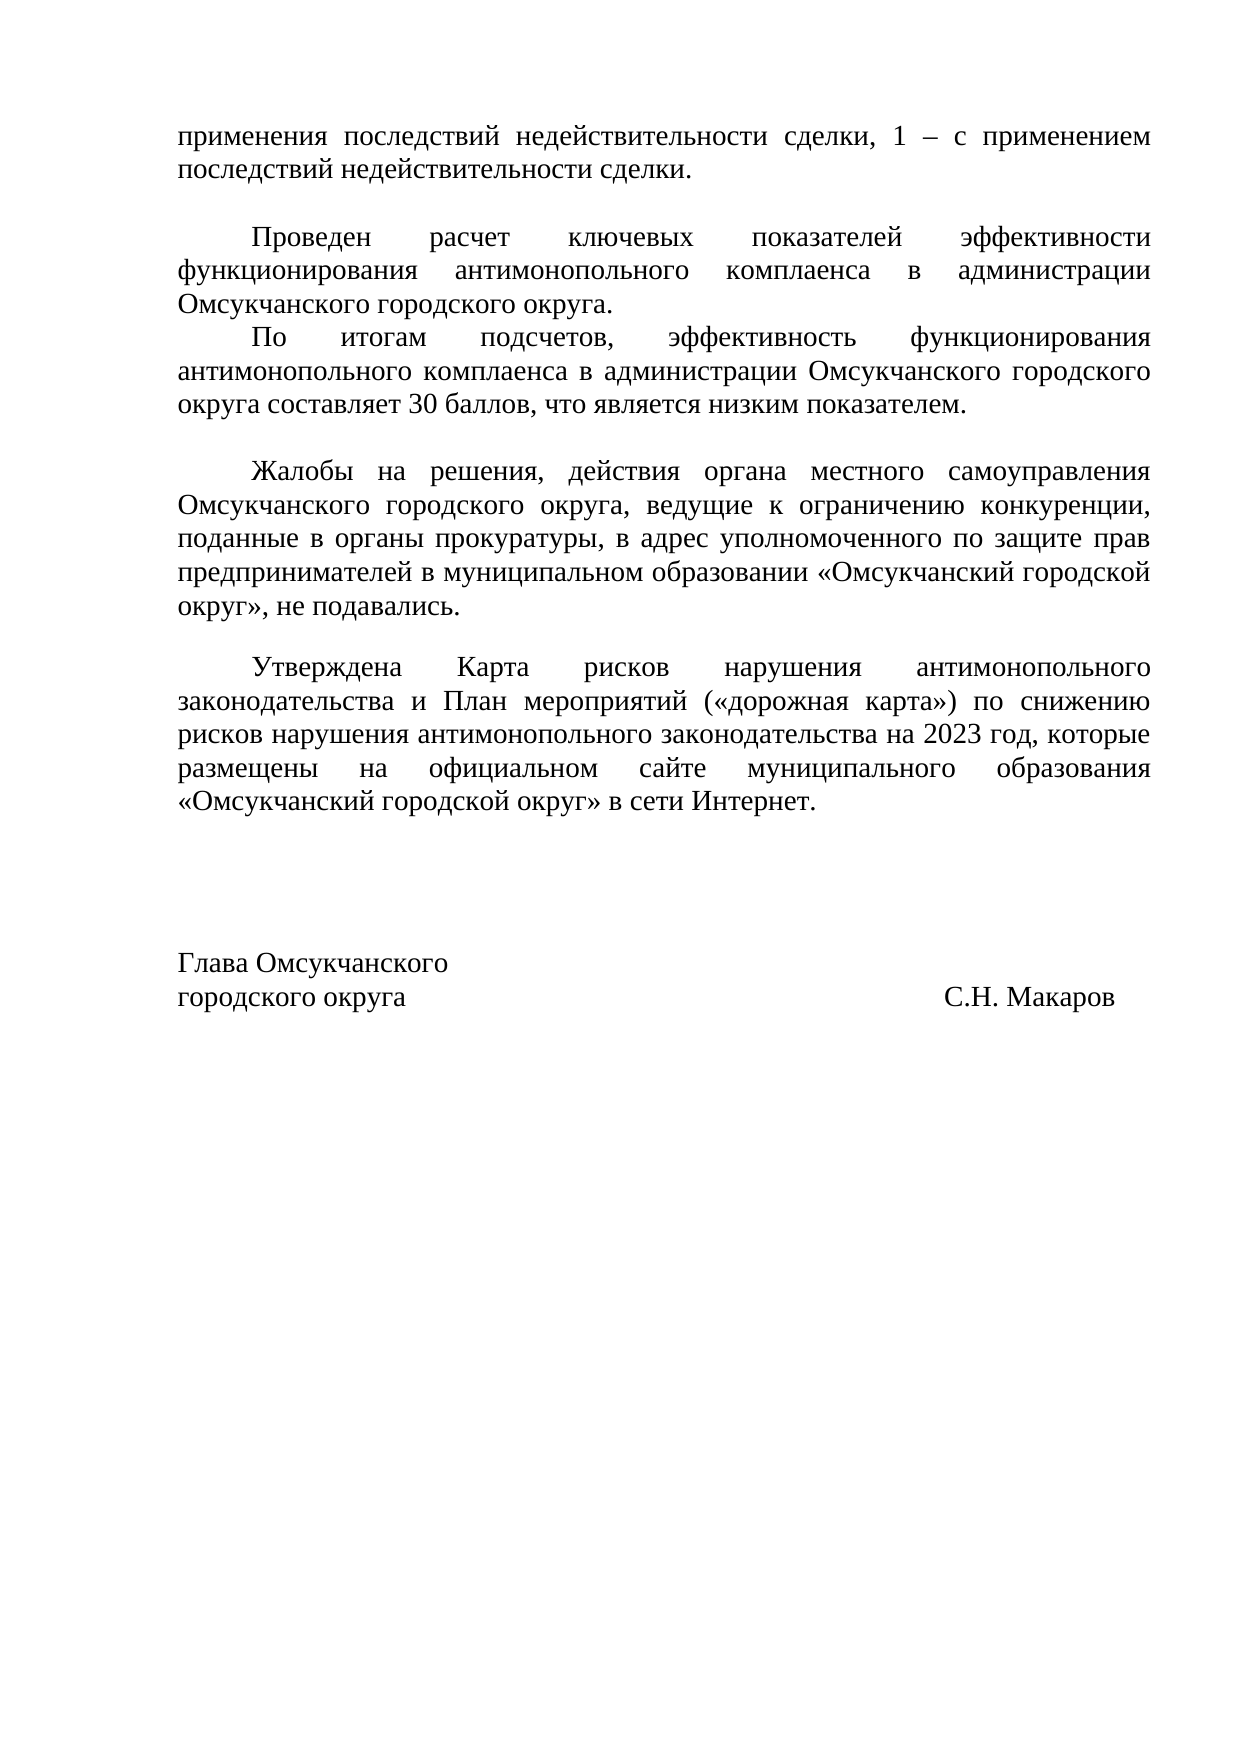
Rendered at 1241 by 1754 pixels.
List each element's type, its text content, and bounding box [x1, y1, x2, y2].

text По итогам подсчетов, эффективность функционирования антимонопольного комплаенса в администрации Омсукчанского городского округа составляет 30 баллов, что является низким показателем. [177, 319, 1152, 420]
text Глава Омсукчанского [177, 946, 1152, 979]
text Проведен расчет ключевых показателей эффективности функционирования антимонопольного комплаенса в администрации Омсукчанского городского округа. [177, 219, 1152, 319]
text Жалобы на решения, действия органа местного самоуправления Омсукчанского городского округа, ведущие к ограничению конкуренции, поданные в органы прокуратуры, в адрес уполномоченного по защите прав предпринимателей в муниципальном образовании «Омсукчанский городской округ», не подавались. [177, 453, 1152, 621]
text Утверждена Карта рисков нарушения антимонопольного законодательства и План мероприятий («дорожная карта») по снижению рисков нарушения антимонопольного законодательства на 2023 год, которые размещены на официальном сайте муниципального образования «Омсукчанский городской округ» в сети Интернет. [177, 649, 1152, 817]
text городского округа С.Н. Макаров [177, 979, 1152, 1013]
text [177, 118, 1152, 185]
